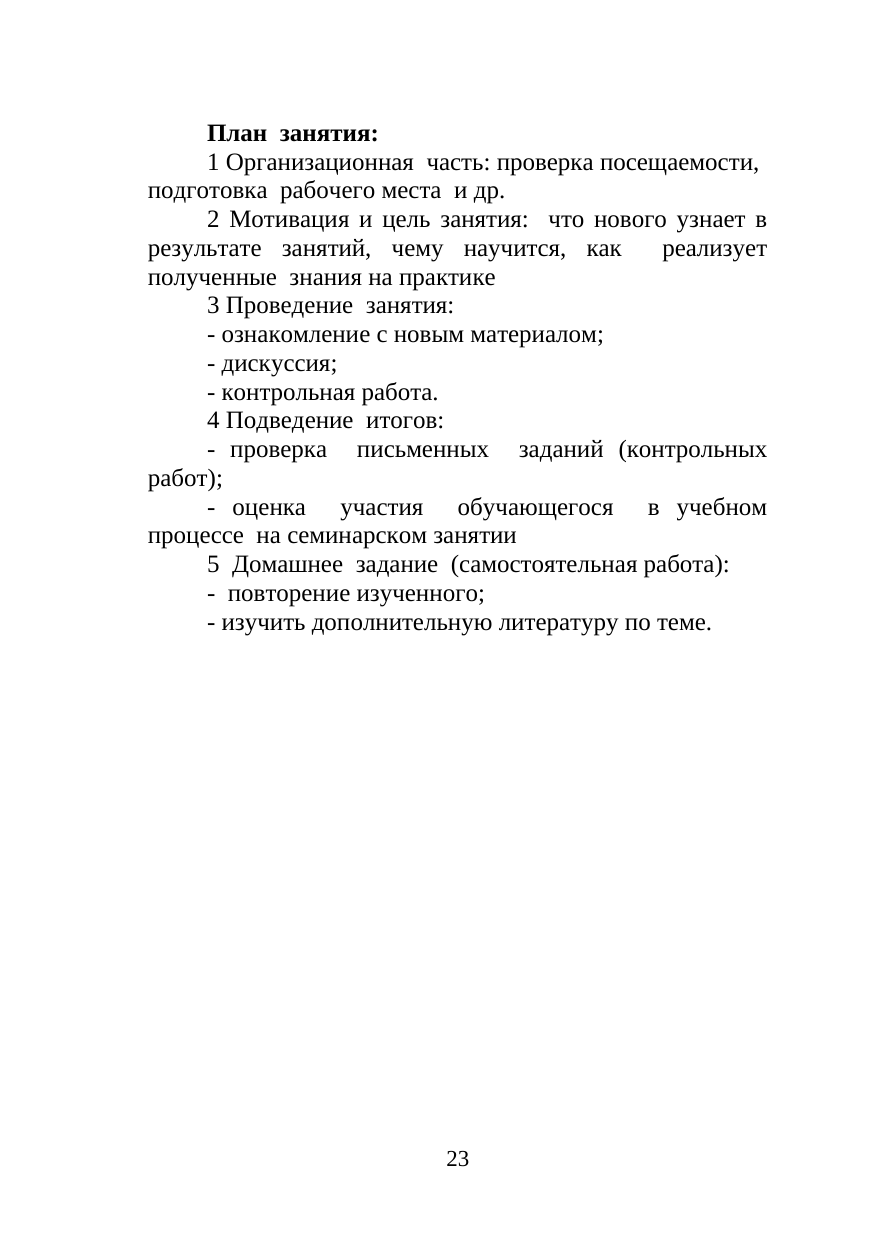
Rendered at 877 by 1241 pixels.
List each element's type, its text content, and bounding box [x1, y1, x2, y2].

list - проверка письменных заданий (контрольных работ); [148, 434, 768, 492]
list - ознакомление с новым материалом; [148, 319, 768, 348]
list 1 Организационная часть: проверка посещаемости, [207, 147, 768, 176]
list - контрольная работа. [148, 377, 768, 406]
list - повторение изученного; [148, 578, 768, 607]
text План занятия: [148, 118, 768, 147]
list 2 Мотивация и цель занятия: что нового узнает в результате занятий, чему научится, как реализует полученные знания на практике [148, 204, 768, 291]
list 3 Проведение занятия: [148, 291, 768, 319]
list - дискуссия; [148, 348, 768, 377]
list - оценка участия обучающегося в учебном процессе на семинарском занятии [148, 492, 768, 549]
list подготовка рабочего места и др. [148, 176, 768, 204]
list - изучить дополнительную литературу по теме. [148, 607, 768, 636]
list 5 Домашнее задание (самостоятельная работа): [148, 549, 768, 578]
list 4 Подведение итогов: [148, 406, 768, 434]
